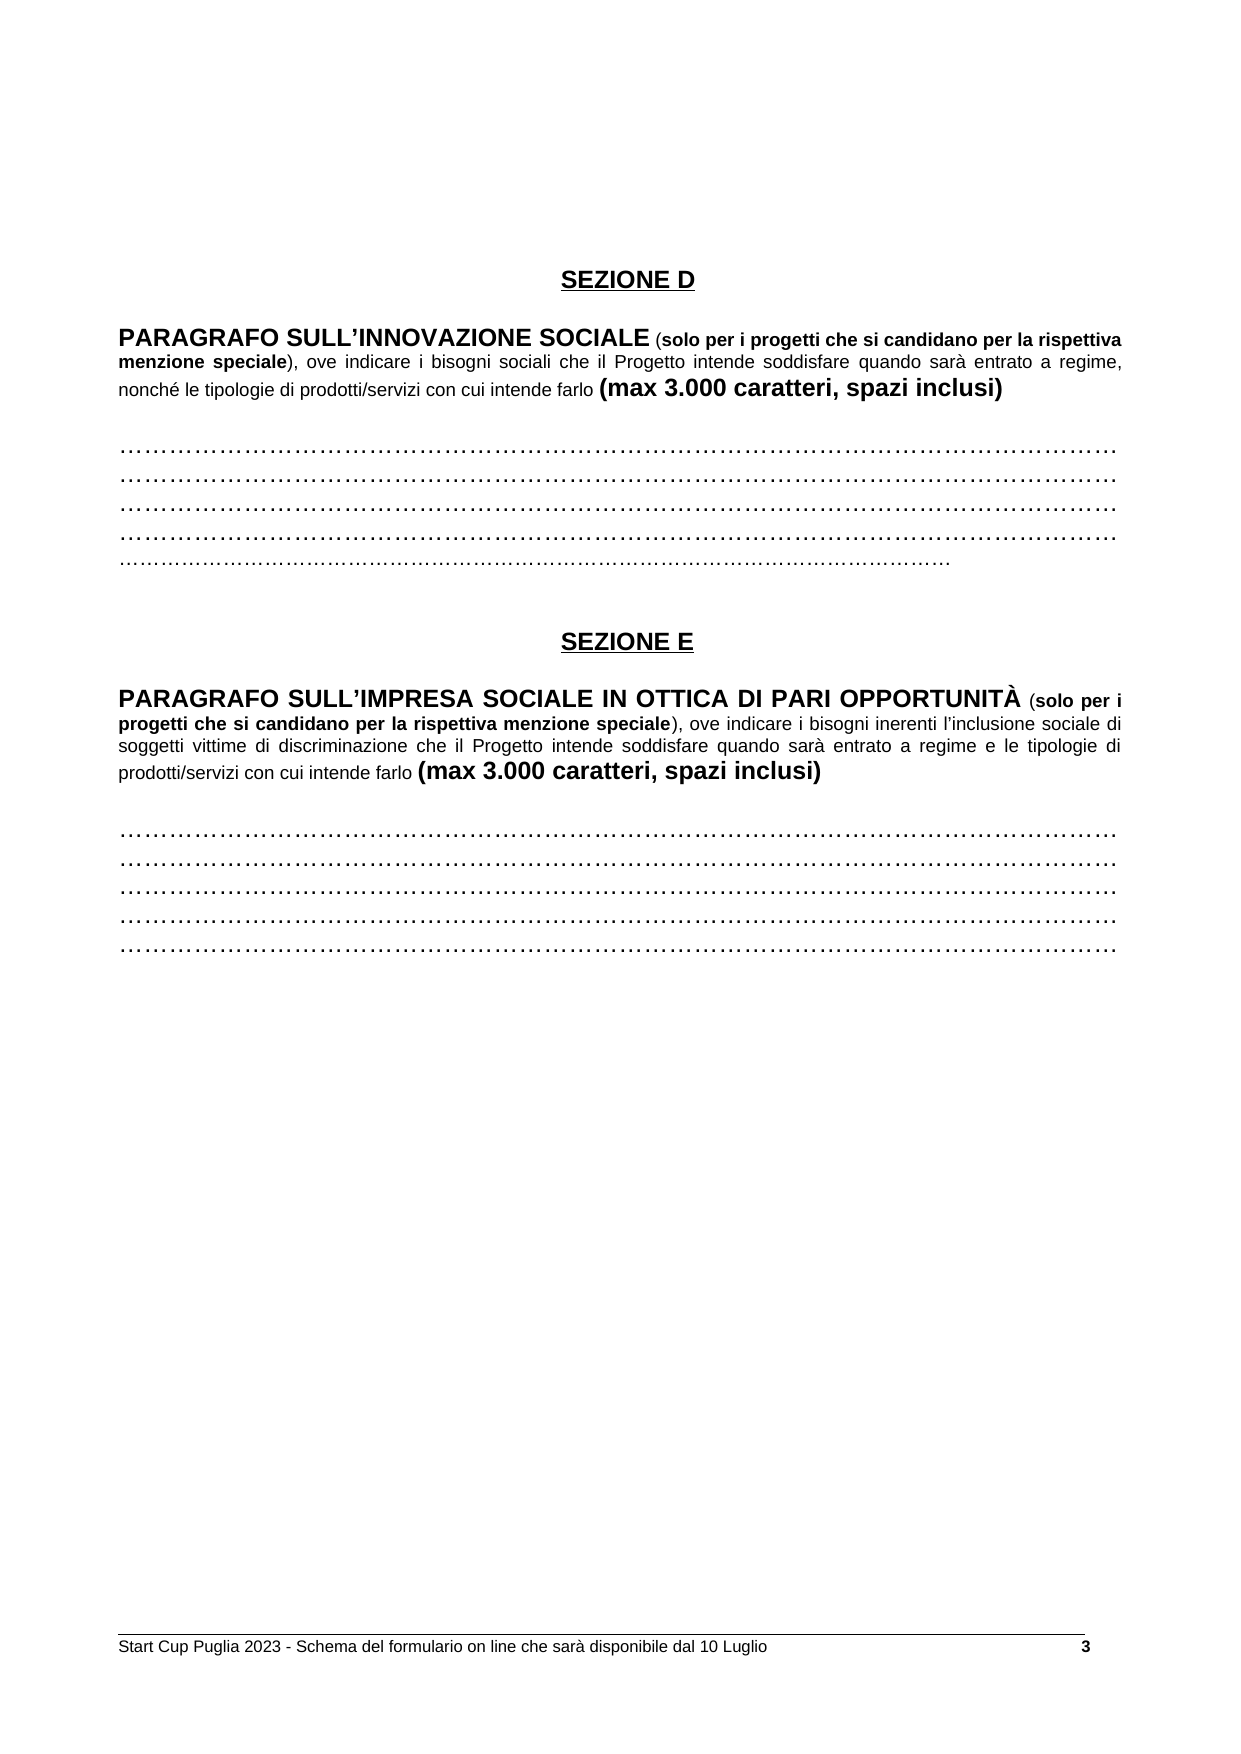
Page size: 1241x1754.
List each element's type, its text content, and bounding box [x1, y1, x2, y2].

text SEZIONE E [488, 627, 1122, 656]
text ………………………………………………………………………………………………………… [118, 929, 1122, 957]
text PARAGRAFO SULL’INNOVAZIONE SOCIALE (solo per i progetti che si candidano per la rispettiva menzione speciale), ove indicare i bisogni sociali che il Progetto intende soddisfare quando sarà entrato a regime, nonché le tipologie di prodotti/servizi con cui intende farlo (max 3.000 caratteri, spazi inclusi) [118, 323, 1122, 402]
text SEZIONE D [488, 265, 1122, 294]
text PARAGRAFO SULL’IMPRESA SOCIALE IN OTTICA DI PARI OPPORTUNITÀ (solo per i progetti che si candidano per la rispettiva menzione speciale), ove indicare i bisogni inerenti l’inclusione sociale di soggetti vittime di discriminazione che il Progetto intende soddisfare quando sarà entrato a regime e le tipologie di prodotti/servizi con cui intende farlo (max 3.000 caratteri, spazi inclusi) [118, 684, 1122, 785]
text ………………………………………………………………………………………………………… [118, 545, 1122, 569]
